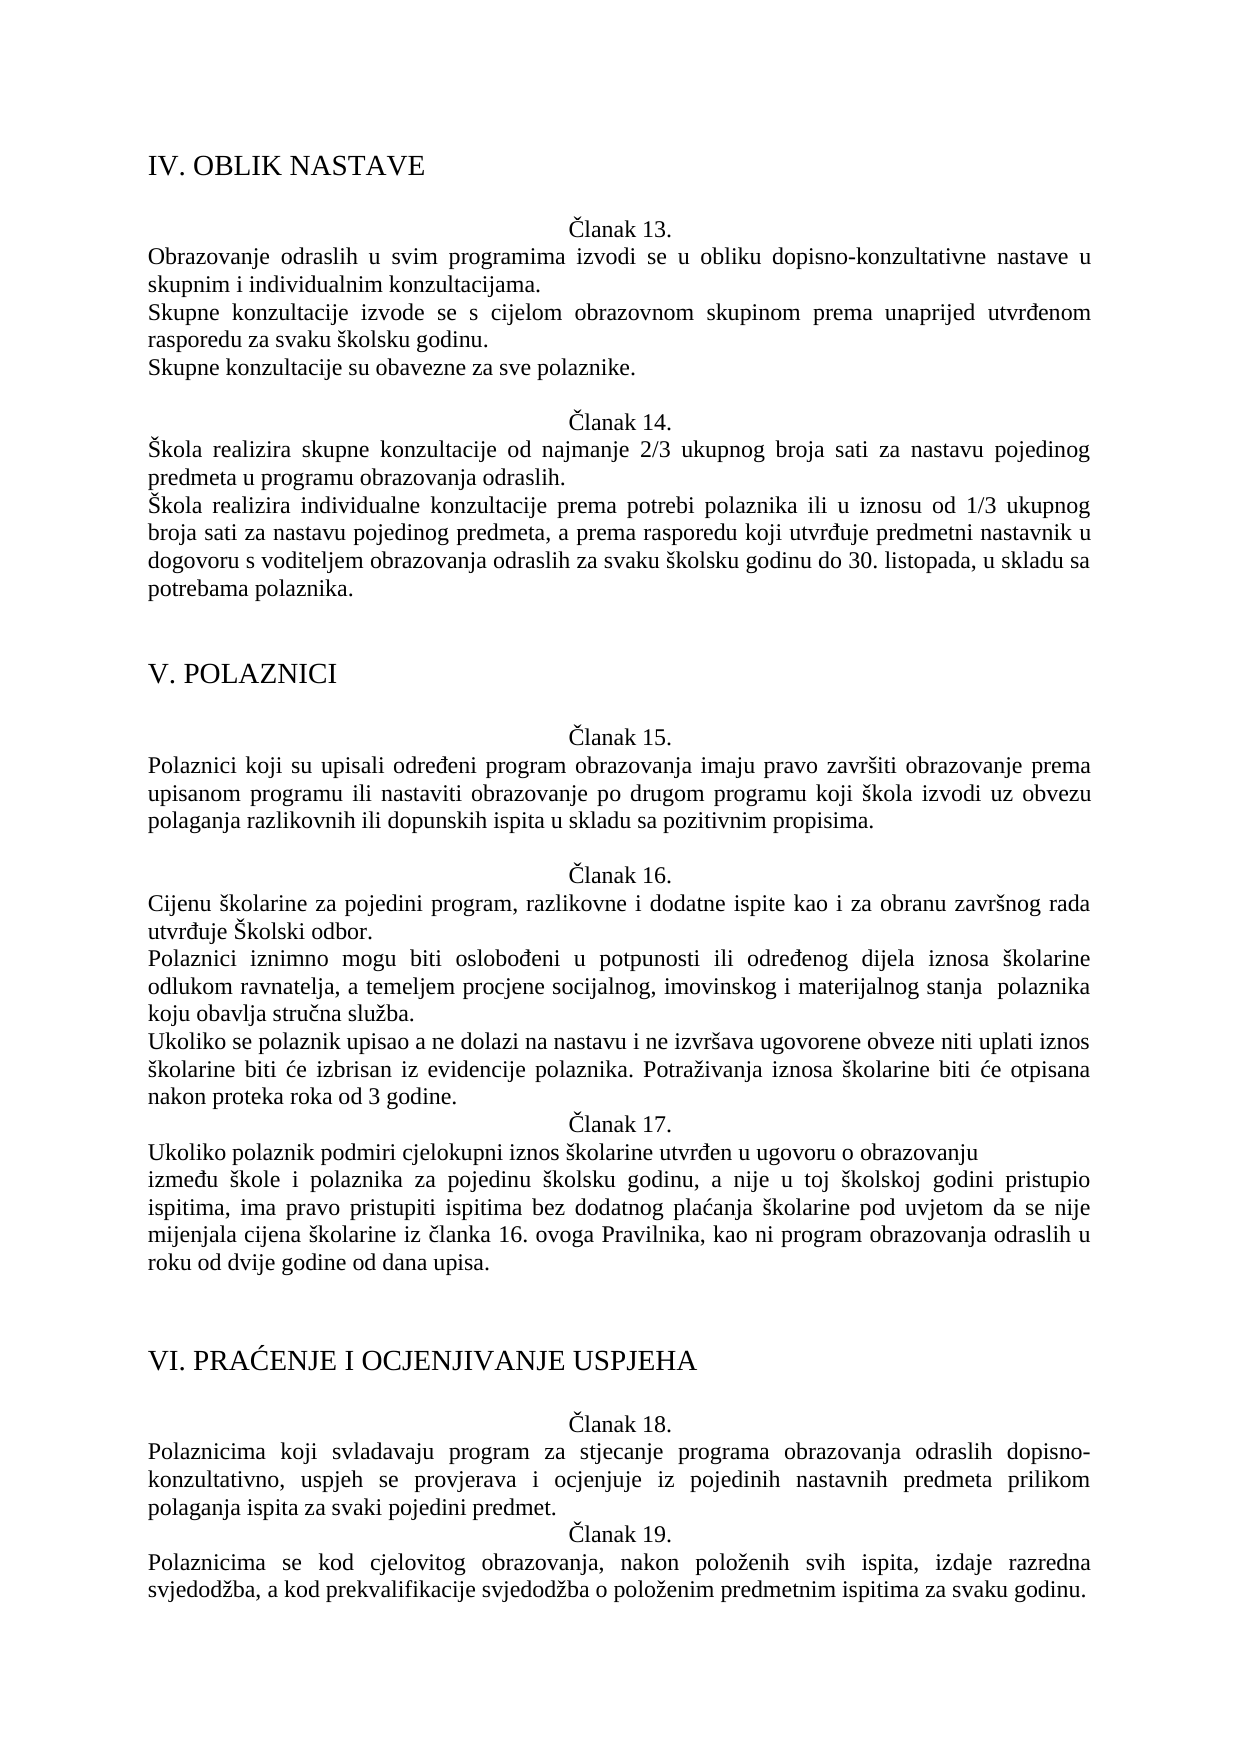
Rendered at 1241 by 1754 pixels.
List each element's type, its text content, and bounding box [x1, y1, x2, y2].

text Polaznici iznimno mogu biti oslobođeni u potpunosti ili određenog dijela iznosa školarine odlukom ravnatelja, a temeljem procjene socijalnog, imovinskog i materijalnog stanja polaznika koju obavlja stručna služba. [148, 944, 1093, 1027]
text Skupne konzultacije su obavezne za sve polaznike. [148, 353, 1093, 380]
text Skupne konzultacije izvode se s cijelom obrazovnom skupinom prema unaprijed utvrđenom rasporedu za svaku školsku godinu. [148, 297, 1093, 353]
text Članak 17. [148, 1110, 1093, 1137]
text Polaznici koji su upisali određeni program obrazovanja imaju pravo završiti obrazovanje prema upisanom programu ili nastaviti obrazovanje po drugom programu koji škola izvodi uz obvezu polaganja razlikovnih ili dopunskih ispita u skladu sa pozitivnim propisima. [148, 751, 1093, 834]
text između škole i polaznika za pojedinu školsku godinu, a nije u toj školskoj godini pristupio ispitima, ima pravo pristupiti ispitima bez dodatnog plaćanja školarine pod uvjetom da se nije mijenjala cijena školarine iz članka 16. ovoga Pravilnika, kao ni program obrazovanja odraslih u roku od dvije godine od dana upisa. [148, 1165, 1093, 1276]
text Članak 19. [148, 1520, 1093, 1548]
text Ukoliko polaznik podmiri cjelokupni iznos školarine utvrđen u ugovoru o obrazovanju [148, 1137, 1093, 1165]
text Članak 16. [148, 861, 1093, 889]
text Polaznicima koji svladavaju program za stjecanje programa obrazovanja odraslih dopisno-konzultativno, uspjeh se provjerava i ocjenjuje iz pojedinih nastavnih predmeta prilikom polaganja ispita za svaki pojedini predmet. [148, 1437, 1093, 1520]
text Članak 13. [148, 215, 1093, 242]
text Ukoliko se polaznik upisao a ne dolazi na nastavu i ne izvršava ugovorene obveze niti uplati iznos školarine biti će izbrisan iz evidencije polaznika. Potraživanja iznosa školarine biti će otpisana nakon proteka roka od 3 godine. [148, 1027, 1093, 1110]
text Polaznicima se kod cjelovitog obrazovanja, nakon položenih svih ispita, izdaje razredna svjedodžba, a kod prekvalifikacije svjedodžba o položenim predmetnim ispitima za svaku godinu. [148, 1548, 1093, 1603]
text IV. OBLIK NASTAVE [148, 148, 1093, 181]
text Članak 14. [148, 408, 1093, 436]
text Škola realizira individualne konzultacije prema potrebi polaznika ili u iznosu od 1/3 ukupnog broja sati za nastavu pojedinog predmeta, a prema rasporedu koji utvrđuje predmetni nastavnik u dogovoru s voditeljem obrazovanja odraslih za svaku školsku godinu do 30. listopada, u skladu sa potrebama polaznika. [148, 491, 1093, 601]
text Cijenu školarine za pojedini program, razlikovne i dodatne ispite kao i za obranu završnog rada utvrđuje Školski odbor. [148, 889, 1093, 944]
text Škola realizira skupne konzultacije od najmanje 2/3 ukupnog broja sati za nastavu pojedinog predmeta u programu obrazovanja odraslih. [148, 436, 1093, 491]
text VI. PRAĆENJE I OCJENJIVANJE USPJEHA [148, 1343, 1093, 1376]
text Obrazovanje odraslih u svim programima izvodi se u obliku dopisno-konzultativne nastave u skupnim i individualnim konzultacijama. [148, 242, 1093, 297]
text Članak 18. [148, 1410, 1093, 1437]
text Članak 15. [148, 723, 1093, 751]
text V. POLAZNICI [148, 656, 1093, 690]
